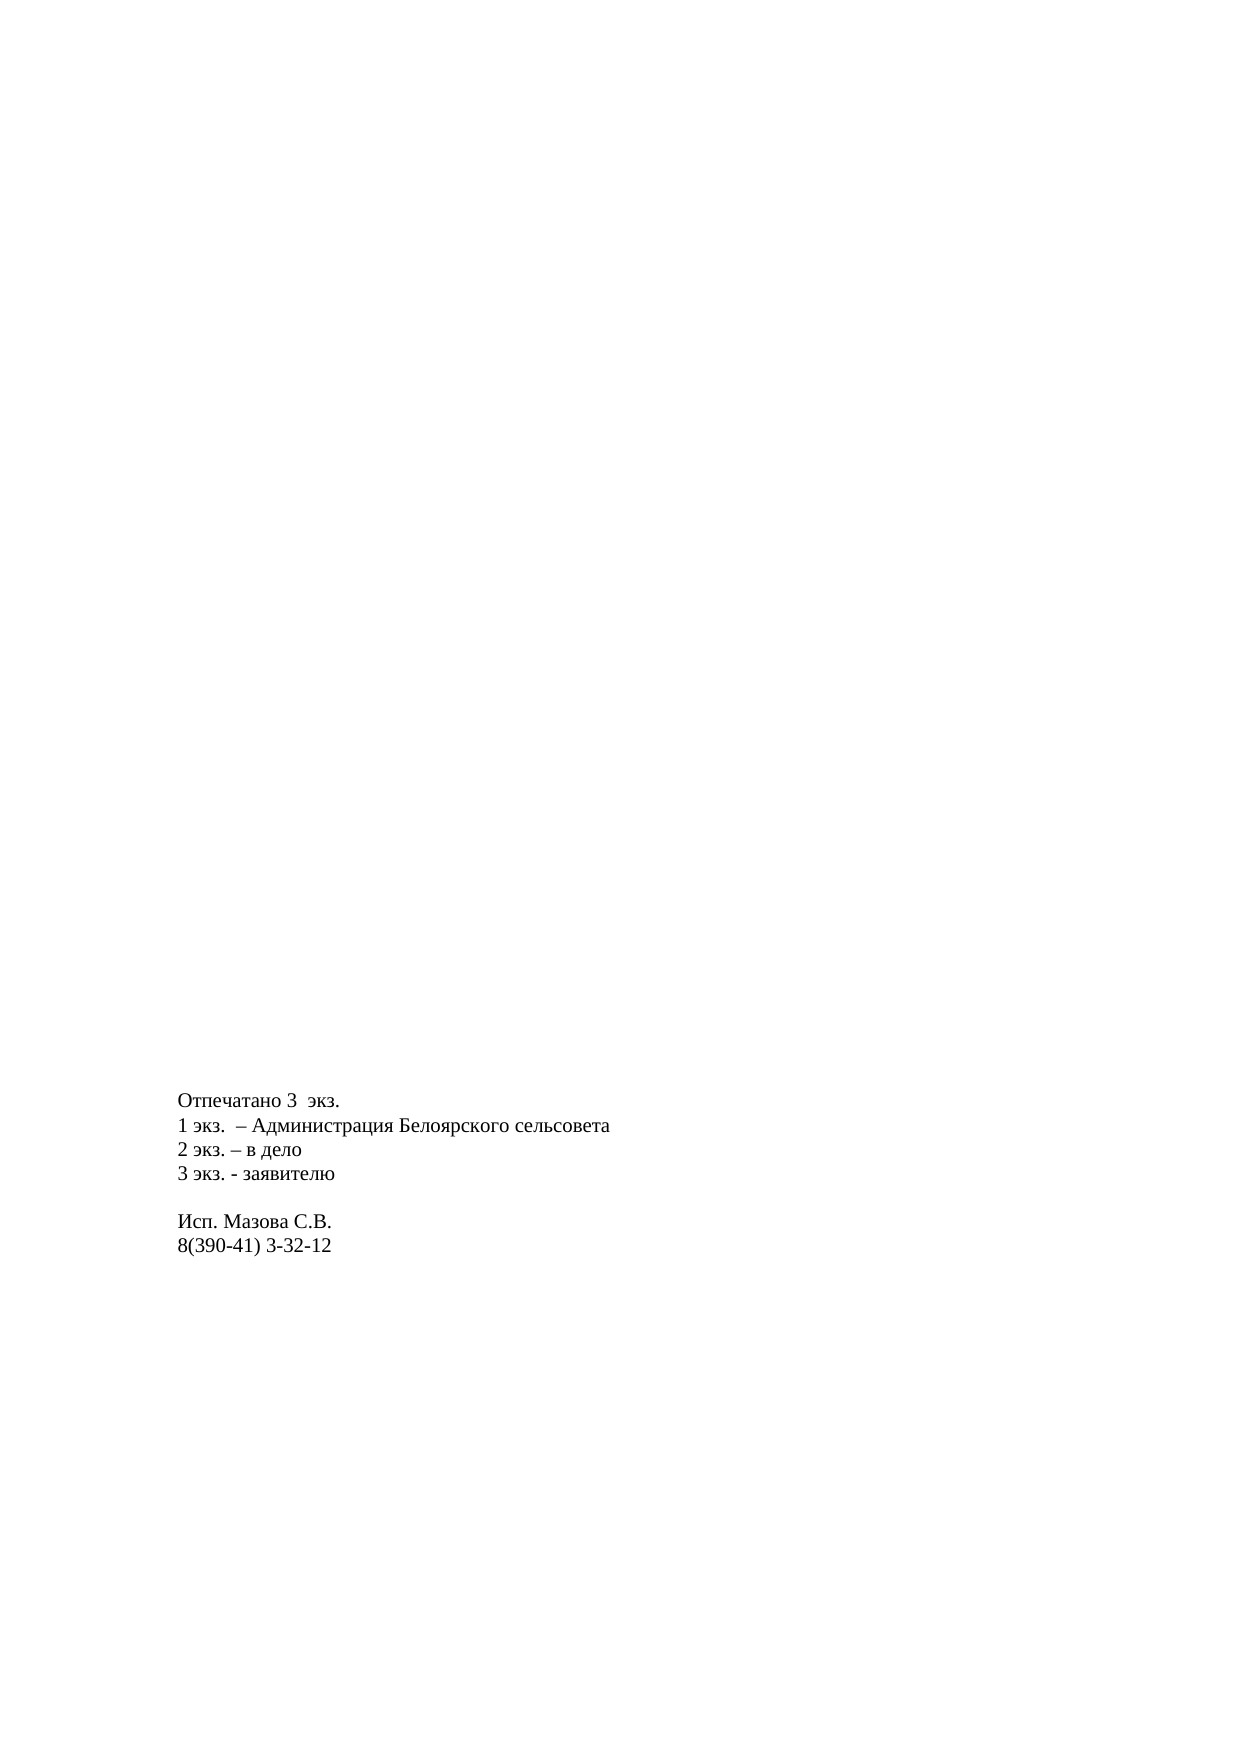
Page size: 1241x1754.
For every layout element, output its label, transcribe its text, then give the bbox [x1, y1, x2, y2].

text Исп. Мазова С.В. [177, 1209, 1152, 1233]
text Отпечатано 3 экз. [177, 1088, 1152, 1112]
text 3 экз. - заявителю [177, 1161, 1152, 1185]
text 8(390-41) 3-32-12 [177, 1233, 1152, 1257]
text 1 экз. – Администрация Белоярского сельсовета [177, 1112, 1152, 1137]
text 2 экз. – в дело [177, 1137, 1152, 1161]
